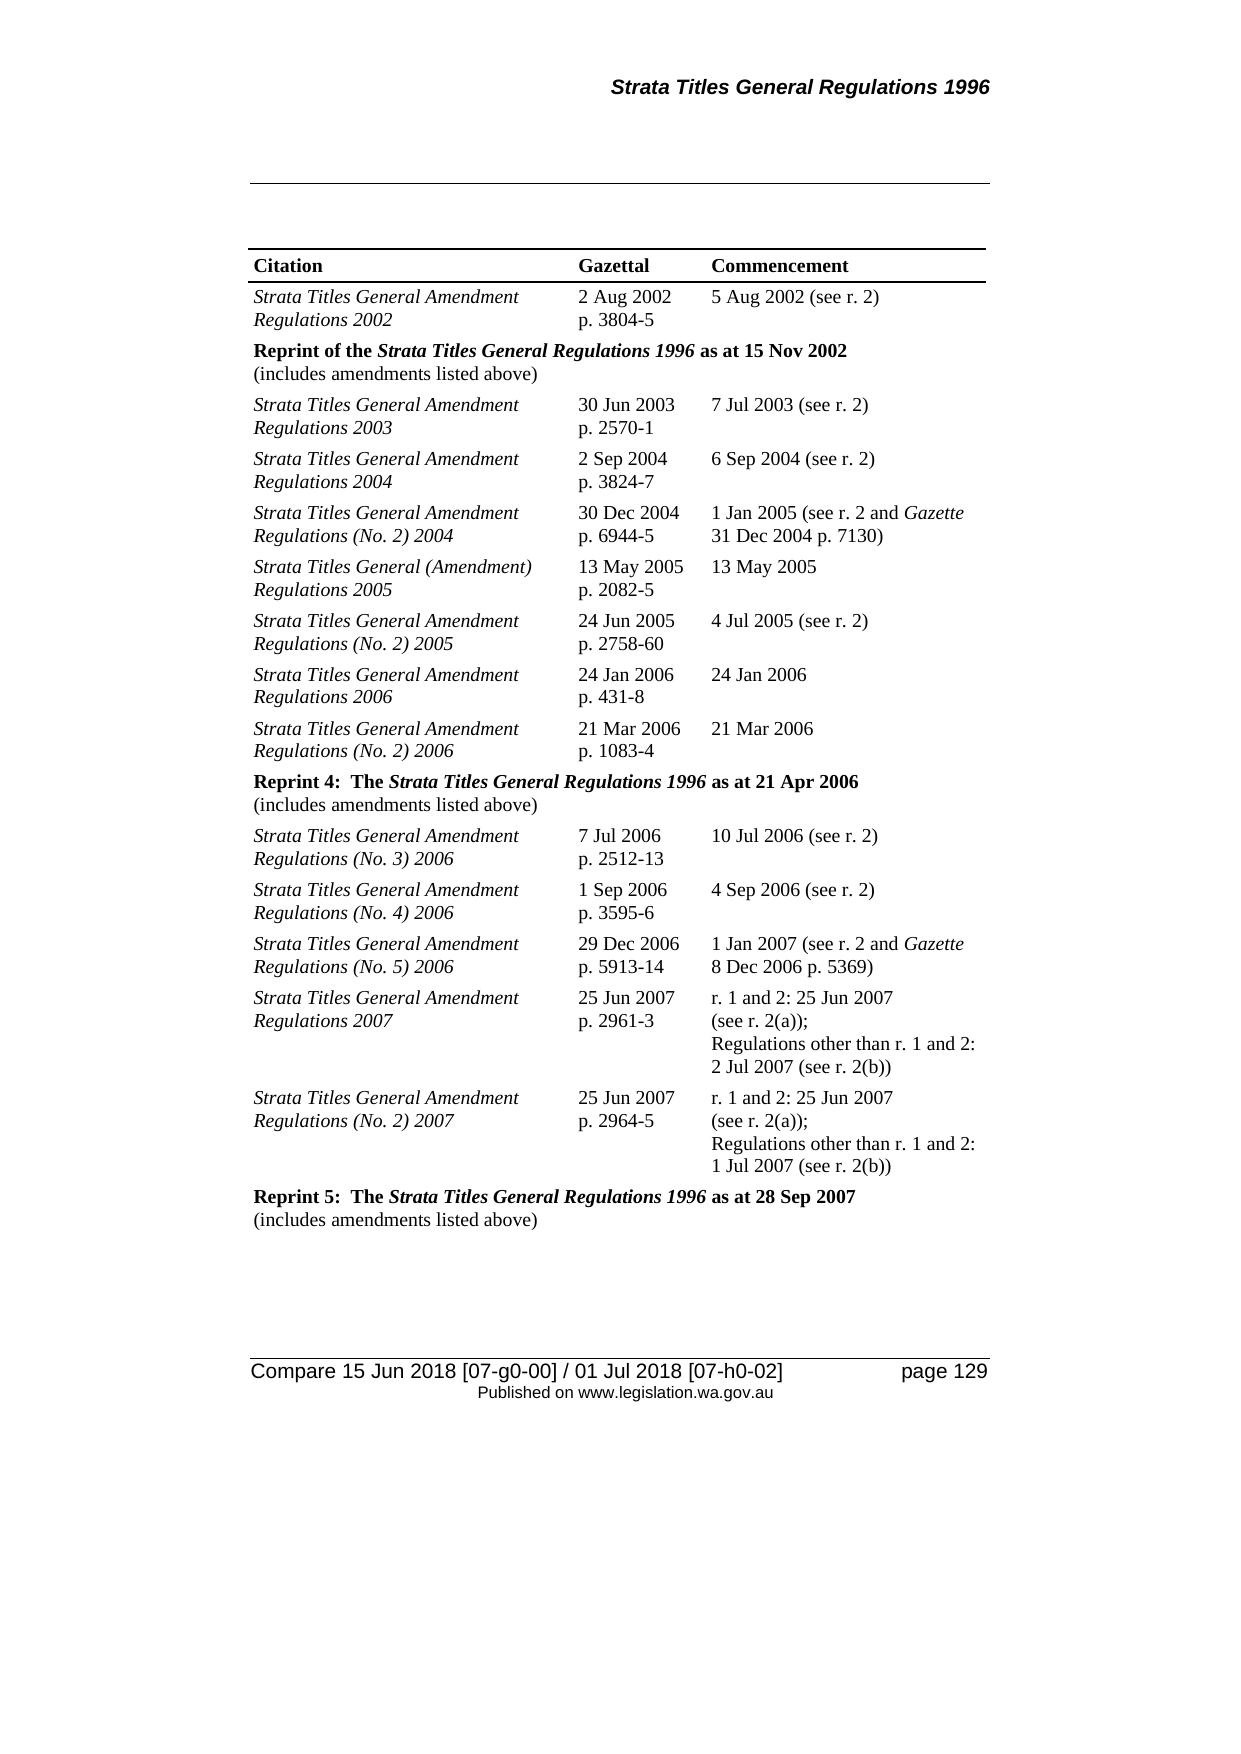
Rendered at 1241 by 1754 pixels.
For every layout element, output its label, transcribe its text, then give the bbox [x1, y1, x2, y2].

table_cell 25 Jun 2007 p. 2964-5 [572, 1082, 705, 1181]
table_cell Strata Titles General Amendment Regulations 2006 [248, 659, 572, 712]
table_cell 29 Dec 2006 p. 5913-14 [572, 928, 705, 982]
table_cell Reprint 4: The Strata Titles General Regulations 1996 as at 21 Apr 2006 (includes amendments listed above) [248, 766, 986, 820]
table_cell 25 Jun 2007 p. 2961-3 [572, 982, 705, 1082]
table_cell Strata Titles General Amendment Regulations 2002 [248, 283, 572, 335]
table_cell Strata Titles General Amendment Regulations 2007 [248, 982, 572, 1082]
table_cell Strata Titles General Amendment Regulations 2004 [248, 443, 572, 497]
table_cell 13 May 2005 [705, 551, 986, 604]
table_cell 21 Mar 2006 [705, 713, 986, 766]
table_cell 6 Sep 2004 (see r. 2) [705, 443, 986, 497]
table_cell 5 Aug 2002 (see r. 2) [705, 283, 986, 335]
table_header Commencement [705, 250, 986, 281]
table_cell r. 1 and 2: 25 Jun 2007 (see r. 2(a)); Regulations other than r. 1 and 2: 1 Jul 2007 (see r. 2(b)) [705, 1082, 986, 1181]
table_cell 7 Jul 2003 (see r. 2) [705, 389, 986, 443]
table_cell Strata Titles General Amendment Regulations (No. 3) 2006 [248, 820, 572, 874]
table_cell Reprint 5: The Strata Titles General Regulations 1996 as at 28 Sep 2007 (includes amendments listed above) [248, 1181, 986, 1235]
table_cell Strata Titles General Amendment Regulations (No. 2) 2005 [248, 605, 572, 658]
table_cell 1 Jan 2007 (see r. 2 and Gazette 8 Dec 2006 p. 5369) [705, 928, 986, 982]
table_cell 7 Jul 2006 p. 2512-13 [572, 820, 705, 874]
table_cell 2 Aug 2002 p. 3804-5 [572, 283, 705, 335]
table_cell 13 May 2005 p. 2082-5 [572, 551, 705, 604]
table_cell 30 Dec 2004 p. 6944-5 [572, 497, 705, 551]
table_cell Strata Titles General Amendment Regulations (No. 2) 2007 [248, 1082, 572, 1181]
table_cell r. 1 and 2: 25 Jun 2007 (see r. 2(a)); Regulations other than r. 1 and 2: 2 Jul 2007 (see r. 2(b)) [705, 982, 986, 1082]
table_cell Strata Titles General Amendment Regulations (No. 4) 2006 [248, 874, 572, 928]
table_cell 21 Mar 2006 p. 1083-4 [572, 713, 705, 766]
table_cell 1 Jan 2005 (see r. 2 and Gazette 31 Dec 2004 p. 7130) [705, 497, 986, 551]
table_cell Strata Titles General Amendment Regulations 2003 [248, 389, 572, 443]
table_cell Strata Titles General Amendment Regulations (No. 2) 2006 [248, 713, 572, 766]
table_header Gazettal [572, 250, 705, 281]
table_cell 10 Jul 2006 (see r. 2) [705, 820, 986, 874]
table_cell Reprint of the Strata Titles General Regulations 1996 as at 15 Nov 2002 (includes amendments listed above) [248, 335, 986, 389]
table_cell 24 Jan 2006 p. 431-8 [572, 659, 705, 712]
table_cell Strata Titles General Amendment Regulations (No. 5) 2006 [248, 928, 572, 982]
table_cell 24 Jun 2005 p. 2758-60 [572, 605, 705, 658]
table_cell 4 Sep 2006 (see r. 2) [705, 874, 986, 928]
table_cell 24 Jan 2006 [705, 659, 986, 712]
table_header Citation [248, 250, 572, 281]
table_cell Strata Titles General Amendment Regulations (No. 2) 2004 [248, 497, 572, 551]
table_cell 4 Jul 2005 (see r. 2) [705, 605, 986, 658]
table_cell 30 Jun 2003 p. 2570-1 [572, 389, 705, 443]
table_cell Strata Titles General (Amendment) Regulations 2005 [248, 551, 572, 604]
table_cell 2 Sep 2004 p. 3824-7 [572, 443, 705, 497]
table_cell 1 Sep 2006 p. 3595-6 [572, 874, 705, 928]
